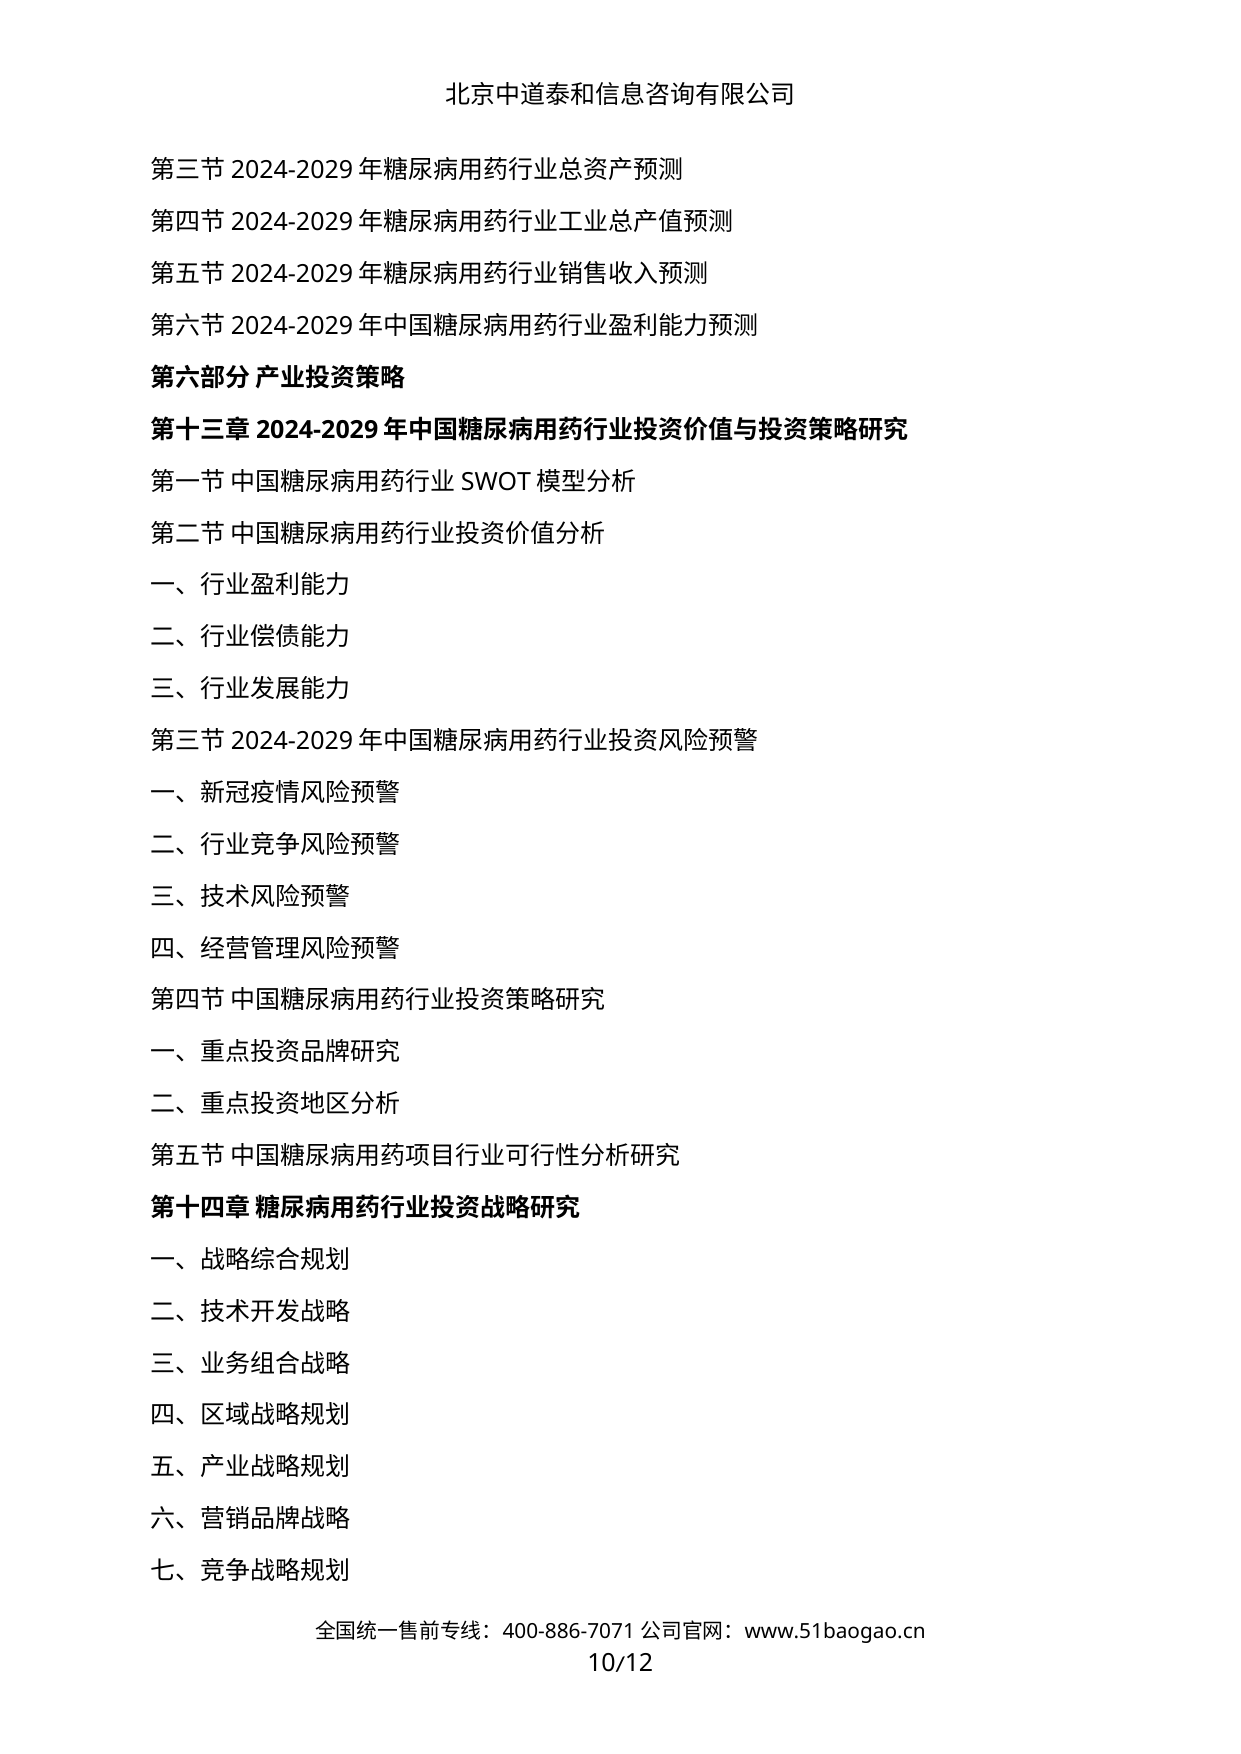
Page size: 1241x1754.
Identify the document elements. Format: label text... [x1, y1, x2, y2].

text 二、重点投资地区分析 [150, 1084, 1090, 1120]
text 四、经营管理风险预警 [150, 928, 1090, 964]
text 三、业务组合战略 [150, 1343, 1090, 1379]
text 一、战略综合规划 [150, 1239, 1090, 1276]
text 第十三章 2024-2029年中国糖尿病用药行业投资价值与投资策略研究 [150, 409, 1090, 446]
text 三、行业发展能力 [150, 669, 1090, 705]
text 第三节 2024-2029年糖尿病用药行业总资产预测 [150, 150, 1090, 186]
text 二、技术开发战略 [150, 1291, 1090, 1327]
text 三、技术风险预警 [150, 876, 1090, 912]
text 第五节 中国糖尿病用药项目行业可行性分析研究 [150, 1136, 1090, 1172]
text 第二节 中国糖尿病用药行业投资价值分析 [150, 513, 1090, 549]
text 第十四章 糖尿病用药行业投资战略研究 [150, 1187, 1090, 1224]
text 第四节 中国糖尿病用药行业投资策略研究 [150, 980, 1090, 1016]
text 第三节 2024-2029年中国糖尿病用药行业投资风险预警 [150, 721, 1090, 757]
text 第四节 2024-2029年糖尿病用药行业工业总产值预测 [150, 202, 1090, 238]
text 六、营销品牌战略 [150, 1499, 1090, 1535]
text 一、行业盈利能力 [150, 565, 1090, 601]
text 一、重点投资品牌研究 [150, 1032, 1090, 1068]
text 第六部分 产业投资策略 [150, 357, 1090, 394]
text 七、竞争战略规划 [150, 1551, 1090, 1587]
text 四、区域战略规划 [150, 1395, 1090, 1431]
text 第五节 2024-2029年糖尿病用药行业销售收入预测 [150, 254, 1090, 290]
text 二、行业偿债能力 [150, 617, 1090, 653]
text 第一节 中国糖尿病用药行业SWOT模型分析 [150, 461, 1090, 497]
text 第六节 2024-2029年中国糖尿病用药行业盈利能力预测 [150, 306, 1090, 342]
text 五、产业战略规划 [150, 1447, 1090, 1483]
text 一、新冠疫情风险预警 [150, 772, 1090, 809]
text 二、行业竞争风险预警 [150, 824, 1090, 861]
